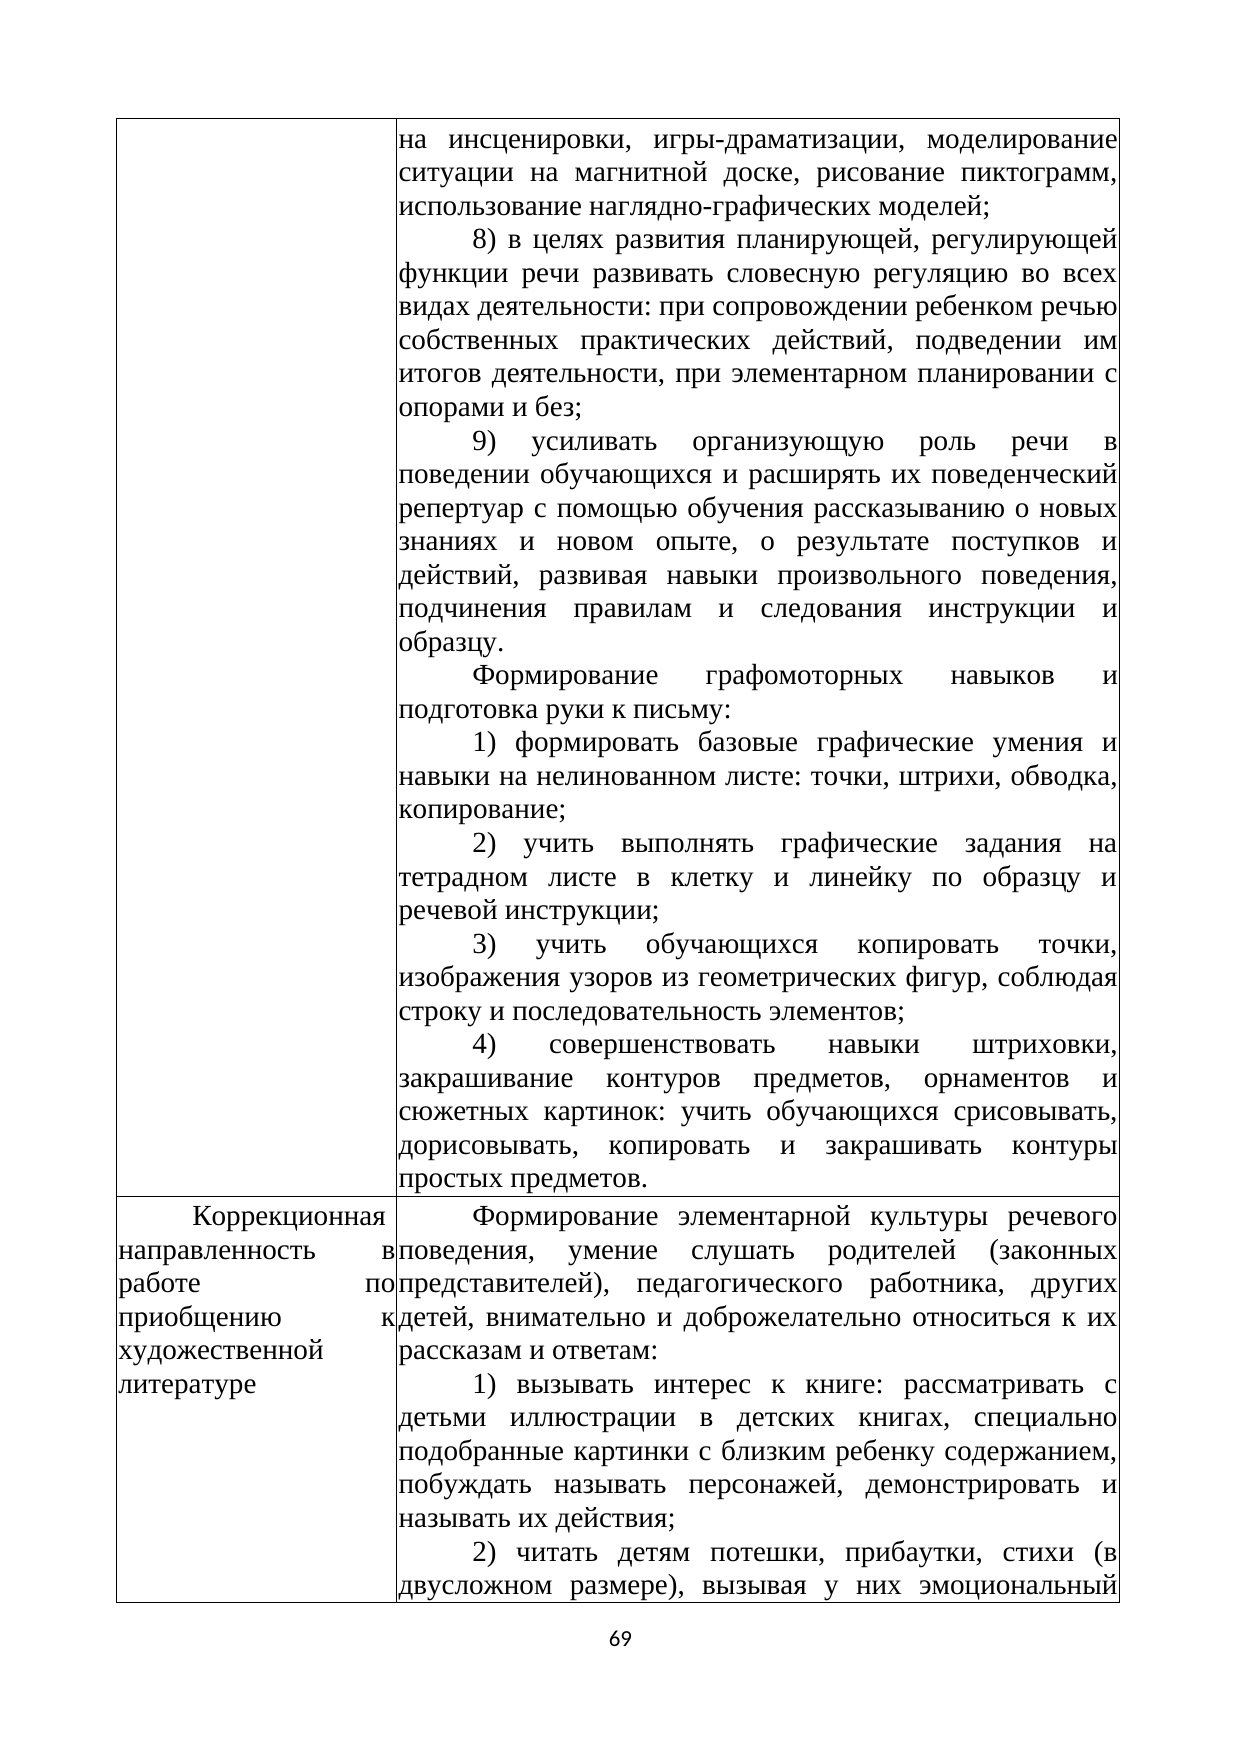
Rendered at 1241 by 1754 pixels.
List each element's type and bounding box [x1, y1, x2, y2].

table_cell [117, 1197, 396, 1602]
table_cell [117, 119, 396, 1196]
table_cell [397, 1197, 1119, 1602]
table_cell [397, 119, 1119, 1196]
